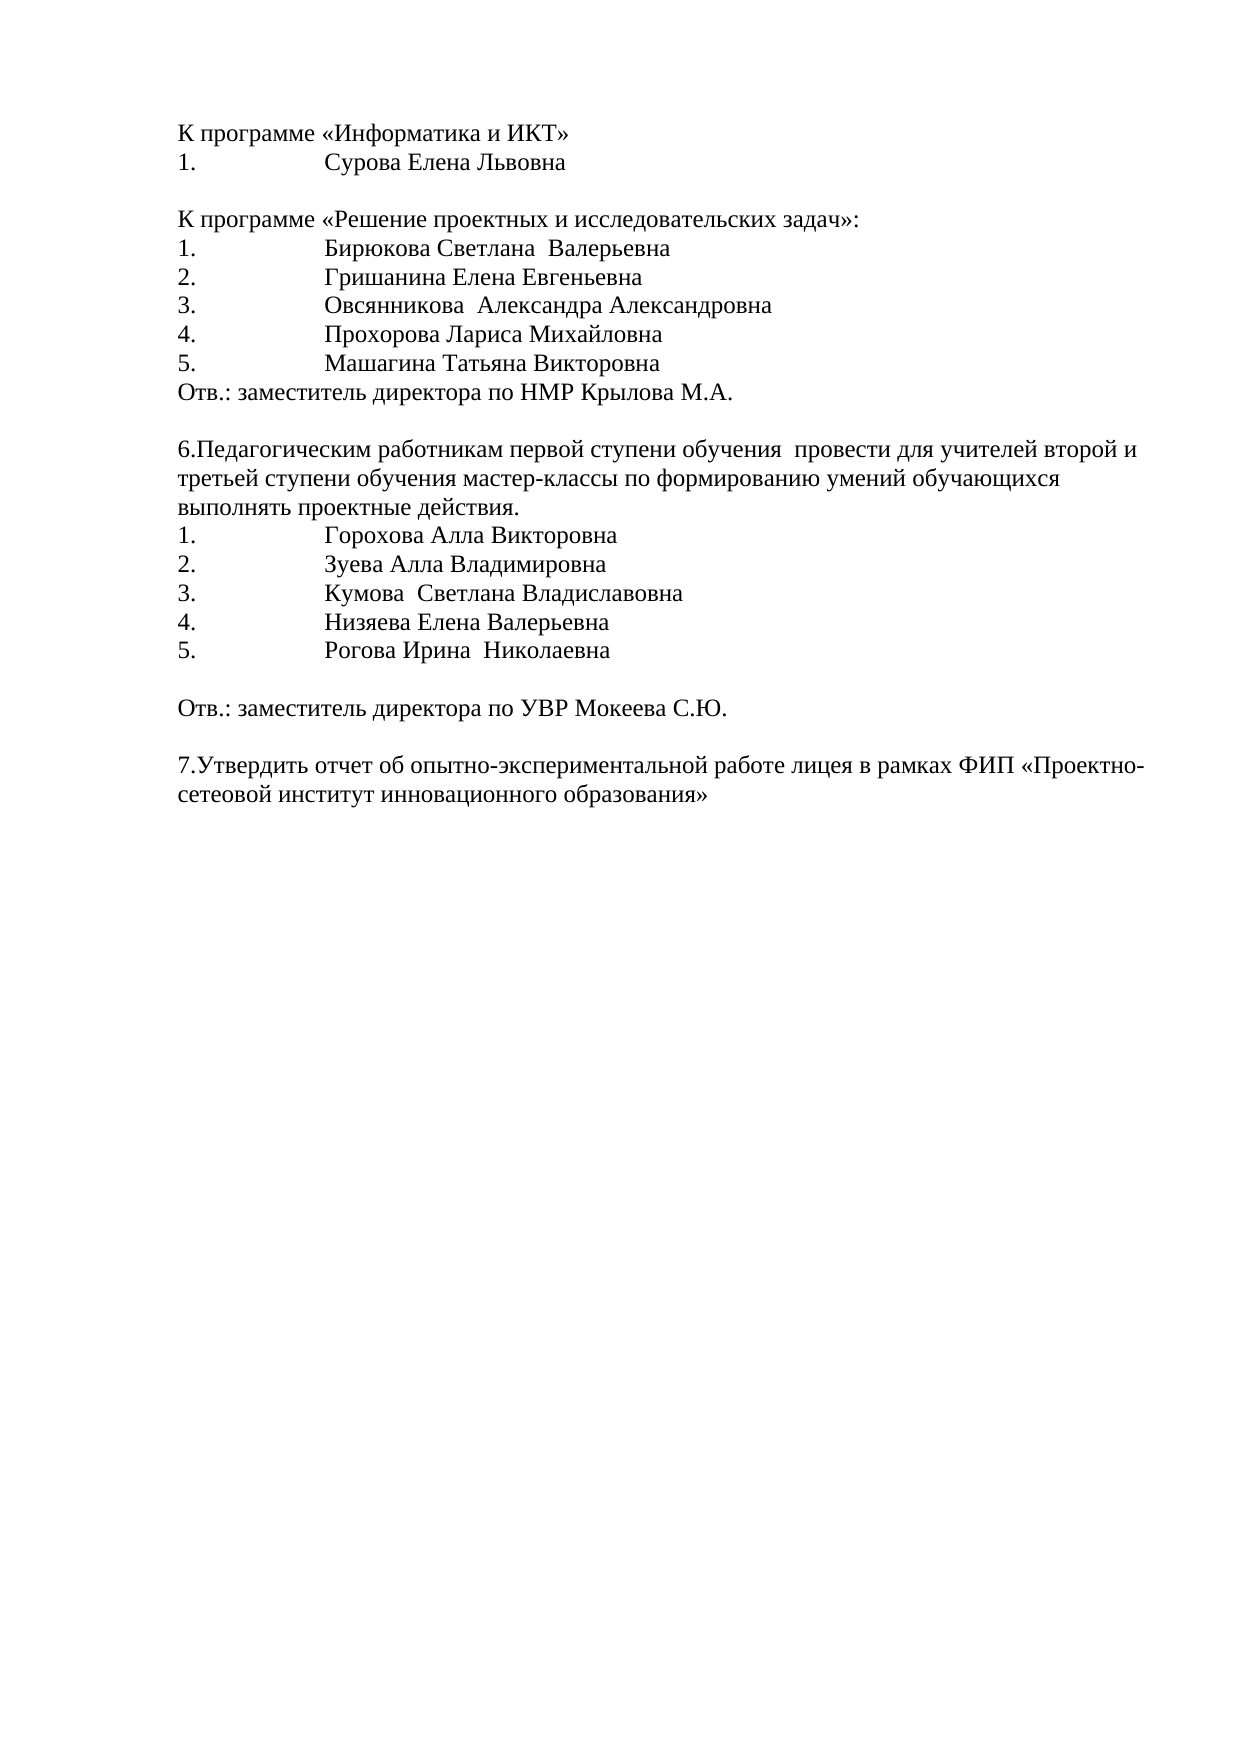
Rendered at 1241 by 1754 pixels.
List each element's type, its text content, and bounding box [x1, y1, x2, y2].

text Отв.: заместитель директора по УВР Мокеева С.Ю. [177, 693, 1152, 722]
list Сурова Елена Львовна [177, 147, 1152, 176]
list Рогова Ирина Николаевна [177, 636, 1152, 664]
list Гришанина Елена Евгеньевна [177, 262, 1152, 291]
list Овсянникова Александра Александровна [177, 291, 1152, 319]
text К программе «Решение проектных и исследовательских задач»: [177, 204, 1152, 233]
list Машагина Татьяна Викторовна [177, 348, 1152, 377]
list Кумова Светлана Владиславовна [177, 578, 1152, 607]
list Прохорова Лариса Михайловна [177, 319, 1152, 348]
list Низяева Елена Валерьевна [177, 607, 1152, 636]
list Бирюкова Светлана Валерьевна [177, 233, 1152, 262]
list Горохова Алла Викторовна [177, 521, 1152, 549]
text К программе «Информатика и ИКТ» [177, 118, 1152, 147]
list Зуева Алла Владимировна [177, 549, 1152, 578]
text Отв.: заместитель директора по НМР Крылова М.А. [177, 377, 1152, 406]
text 6.Педагогическим работникам первой ступени обучения провести для учителей второй и третьей ступени обучения мастер-классы по формированию умений обучающихся выполнять проектные действия. [177, 434, 1152, 521]
text 7.Утвердить отчет об опытно-экспериментальной работе лицея в рамках ФИП «Проектно-сетеовой институт инновационного образования» [177, 751, 1152, 808]
